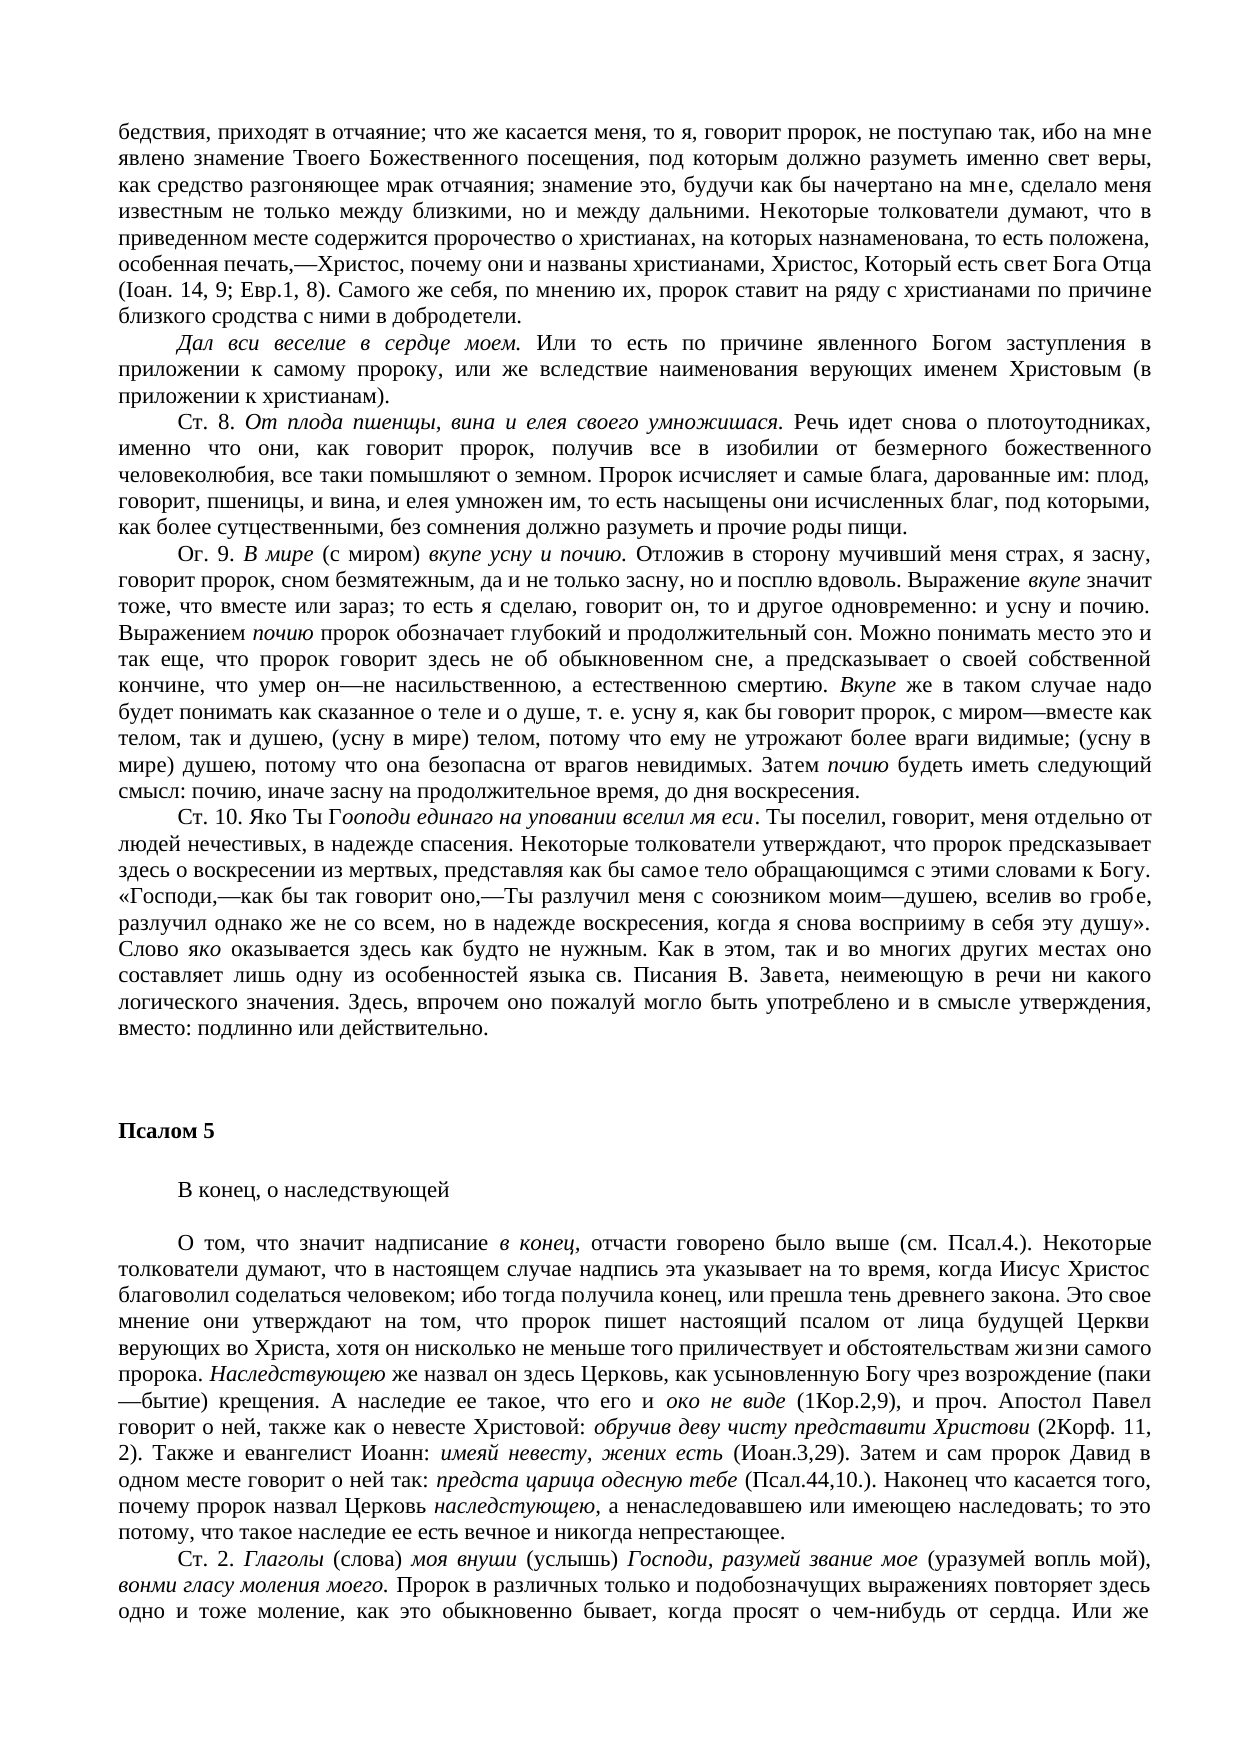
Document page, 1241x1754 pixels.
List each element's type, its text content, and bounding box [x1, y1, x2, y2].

text Ст. 10. Яко Ты Гооподи единаго на уповании вселил мя еси. Ты поселил, говорит, меня отдельно от людей нечестивых, в надежде спасения. Некоторые толкователи утверждают, что пророк предсказывает здесь о воскресении из мертвых, представляя как бы самое тело обращающимся с этими словами к Богу. «Господи,—как бы так говорит оно,—Ты разлучил меня с союзником моим—душею, вселив во гробе, разлучил однако же не со всем, но в надежде воскресения, когда я снова восприиму в себя эту душу». Слово яко оказывается здесь как будто не нужным. Как в этом, так и во многих других местах оно составляет лишь одну из особенностей языка св. Писания В. Завета, неимеющую в речи ни какого логического значения. Здесь, впрочем оно пожалуй могло быть употреблено и в смысле утверждения, вместо: подлинно или действительно. [118, 803, 1152, 1041]
text Ст. 8. От плода пшенщы, вина и елея своего умножишася. Речь идет снова о плотоутодниках, именно что они, как говорит пророк, получив все в изобилии от безмерного божественного человеколюбия, все таки помышляют о земном. Пророк исчисляет и самые блага, дарованные им: плод, говорит, пшеницы, и вина, и елея умножен им, то есть насыщены они исчисленных благ, под которыми, как более сутцественными, без сомнения должно разуметь и прочие роды пищи. [118, 408, 1152, 540]
text О том, что значит надписание в конец, отчасти говорено было выше (см. Псал.4.). Некоторые толкователи думают, что в настоящем случае надпись эта указывает на то время, когда Иисус Христос благоволил соделаться человеком; ибо тогда получила конец, или прешла тень древнего закона. Это свое мнение они утверждают на том, что пророк пишет настоящий псалом от лица будущей Церкви верующих во Христа, хотя он нисколько не меньше того приличествует и обстоятельствам жизни самого пророка. Наследствующею же назвал он здесь Церковь, как усыновленную Богу чрез возрождение (паки—бытие) крещения. А наследие ее такое, что его и око не виде (1Кор.2,9), и проч. Апостол Павел говорит о ней, также как о невесте Христовой: обручив деву чисту представити Христови (2Корф. 11, 2). Также и евангелист Иоанн: имеяй невесту, жених есть (Иоан.3,29). Затем и сам пророк Давид в одном месте говорит о ней так: предста царица одесную тебе (Псал.44,10.). Наконец что касается того, почему пророк назвал Церковь наследстующею, а ненаследовавшею или имеющею наследовать; то это потому, что такое наследие ее есть вечное и никогда непрестающее. [118, 1228, 1152, 1545]
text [118, 1545, 1152, 1624]
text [118, 118, 1152, 329]
text Ог. 9. В мире (с миром) вкупе усну и почию. Отложив в сторону мучивший меня страх, я засну, говорит пророк, сном безмятежным, да и не только засну, но и посплю вдоволь. Выражение вкупе значит тоже, что вместе или зараз; то есть я сделаю, говорит он, то и другое одновременно: и усну и почию. Выражением почию пророк обозначает глубокий и продолжительный сон. Можно понимать место это и так еще, что пророк говорит здесь не об обыкновенном сне, а предсказывает о своей собственной кончине, что умер он—не насильственною, а естественною смертию. Вкупе же в таком случае надо будет понимать как сказанное о теле и о душе, т. е. усну я, как бы говорит пророк, с миром—вместе как телом, так и душею, (усну в мире) телом, потому что ему не утрожают более враги видимые; (усну в мире) душею, потому что она безопасна от врагов невидимых. Затем почию будеть иметь следующий смысл: почию, иначе засну на продолжительное время, до дня воскресения. [118, 540, 1152, 803]
subtitle Псалом 5 [118, 1117, 1152, 1143]
text В конец, о наследствующей [118, 1176, 1152, 1202]
text Дал вси веселие в сердце моем. Или то есть по причине явленного Богом заступления в приложении к самому пророку, или же вследствие наименования верующих именем Христовым (в приложении к христианам). [118, 329, 1152, 408]
